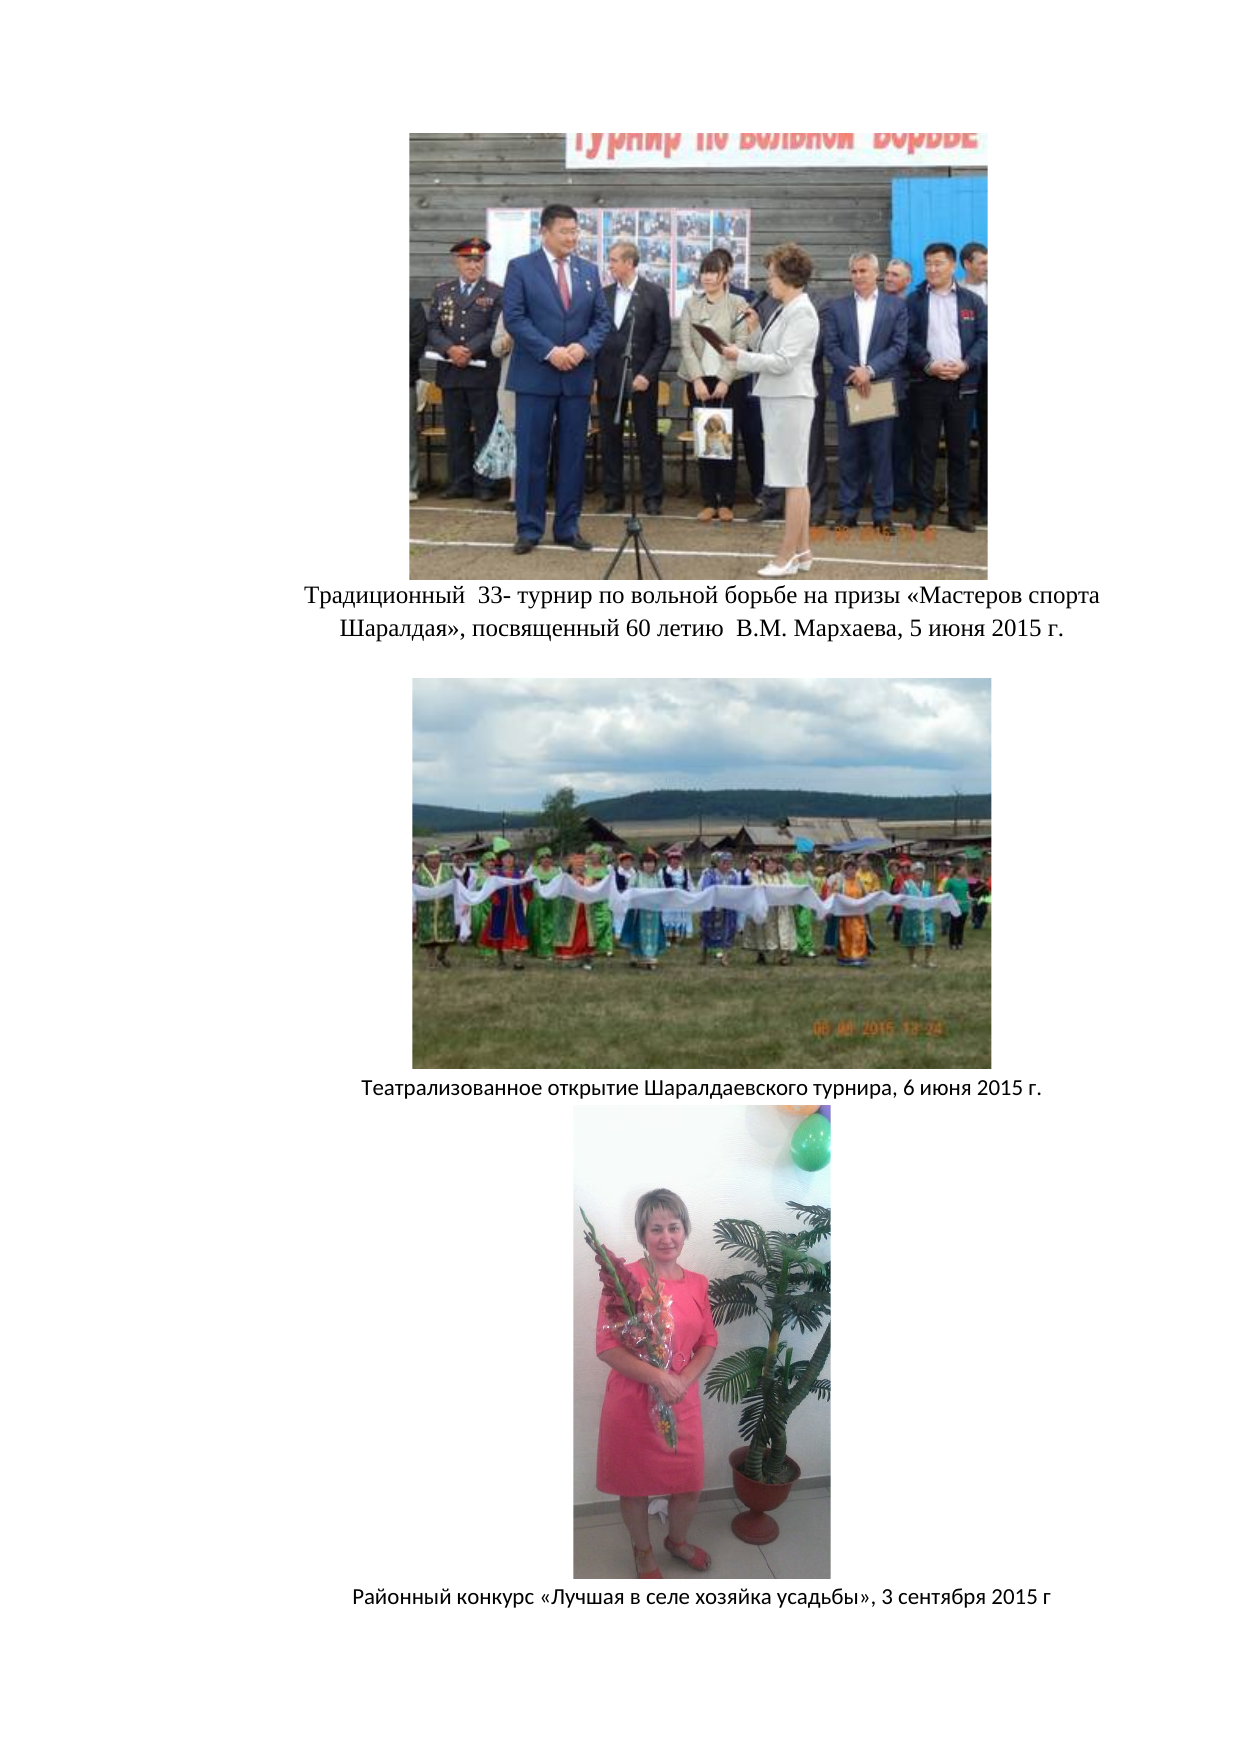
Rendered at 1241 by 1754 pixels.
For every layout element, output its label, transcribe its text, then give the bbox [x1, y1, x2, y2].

picture [409, 133, 988, 580]
list Театрализованное открытие Шаралдаевского турнира, 6 июня 2015 г. [252, 1073, 1152, 1101]
picture [412, 678, 992, 1069]
picture [573, 1105, 831, 1579]
list Районный конкурс «Лучшая в селе хозяйка усадьбы», 3 сентября 2015 г [252, 1582, 1152, 1611]
